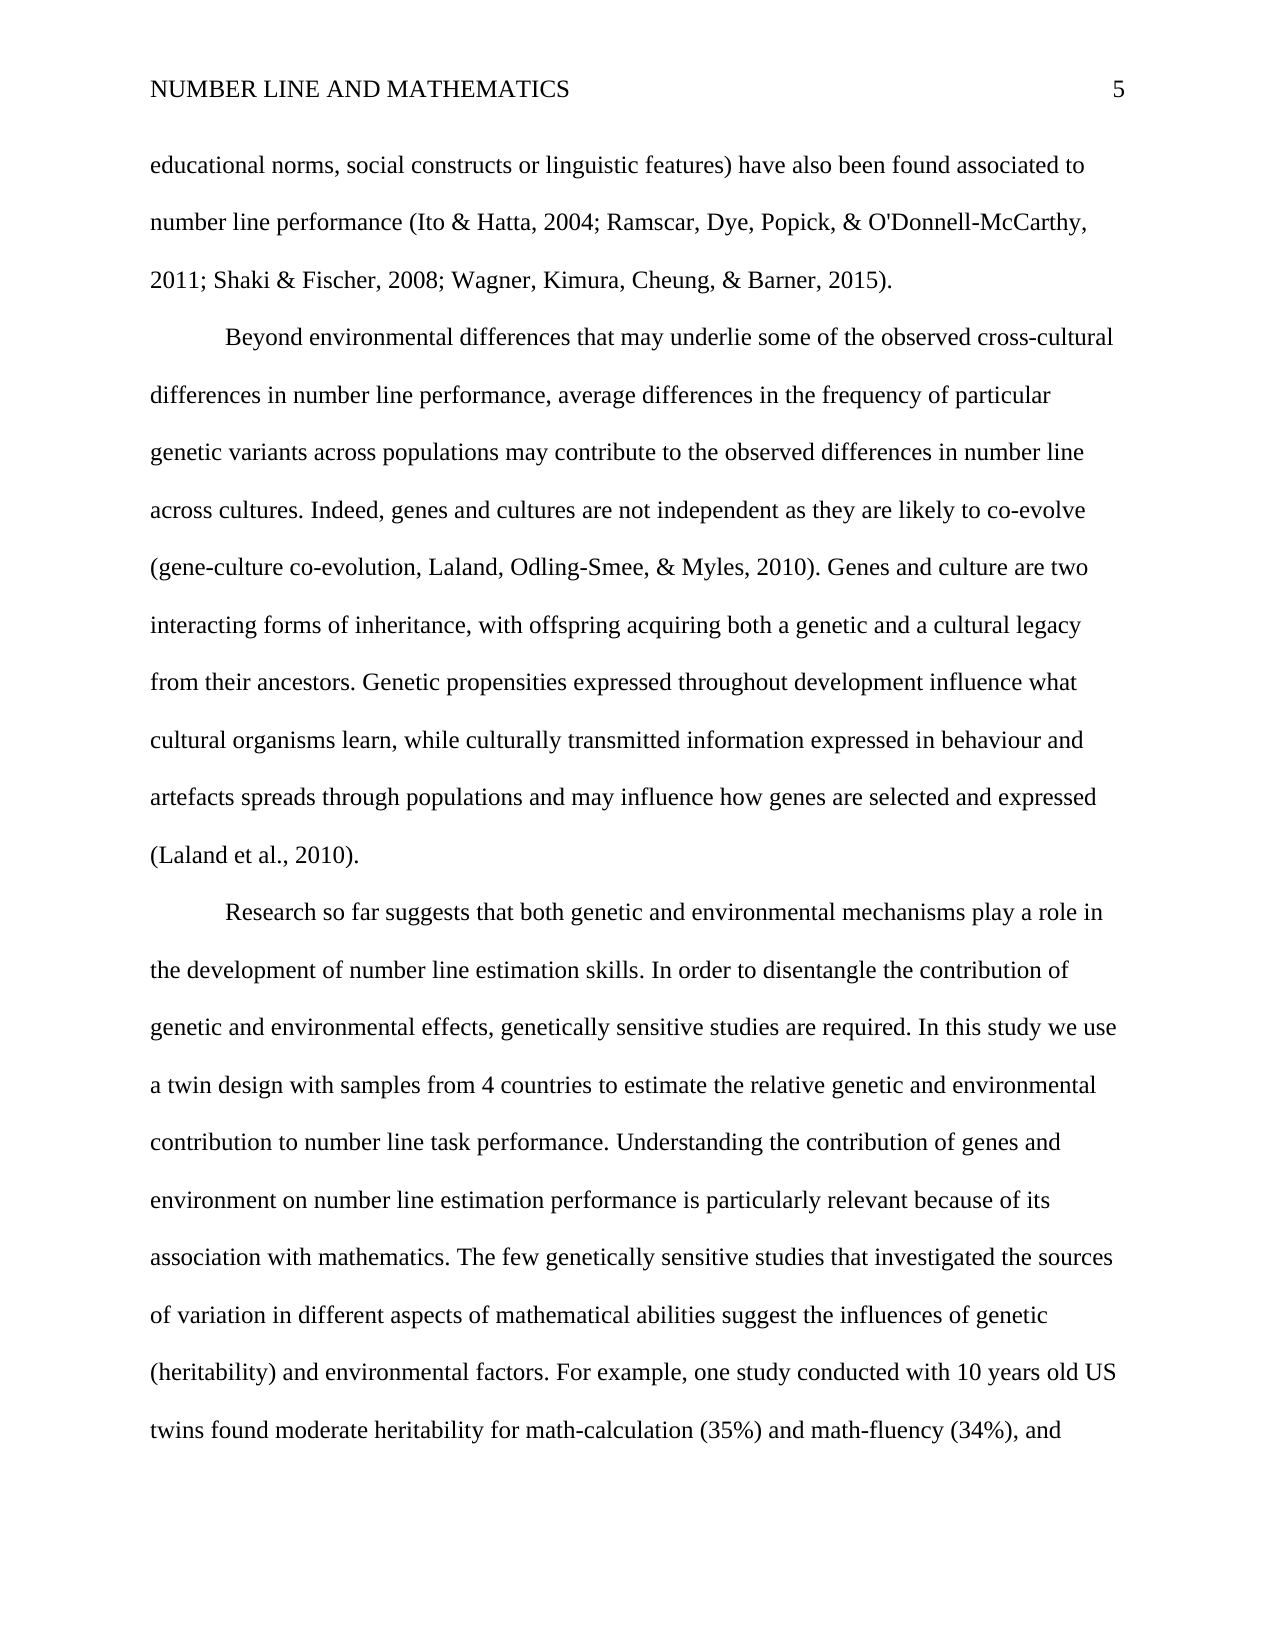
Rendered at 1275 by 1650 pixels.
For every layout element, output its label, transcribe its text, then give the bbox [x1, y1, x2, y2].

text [150, 150, 1125, 294]
text Beyond environmental differences that may underlie some of the observed cross-cultural differences in number line performance, average differences in the frequency of particular genetic variants across populations may contribute to the observed differences in number line across cultures. Indeed, genes and cultures are not independent as they are likely to co-evolve (gene-culture co-evolution, Laland, Odling-Smee, & Myles, 2010). Genes and culture are two interacting forms of inheritance, with offspring acquiring both a genetic and a cultural legacy from their ancestors. Genetic propensities expressed throughout development influence what cultural organisms learn, while culturally transmitted information expressed in behaviour and artefacts spreads through populations and may influence how genes are selected and expressed (Laland et al., 2010). [150, 322, 1125, 869]
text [150, 897, 1125, 1444]
